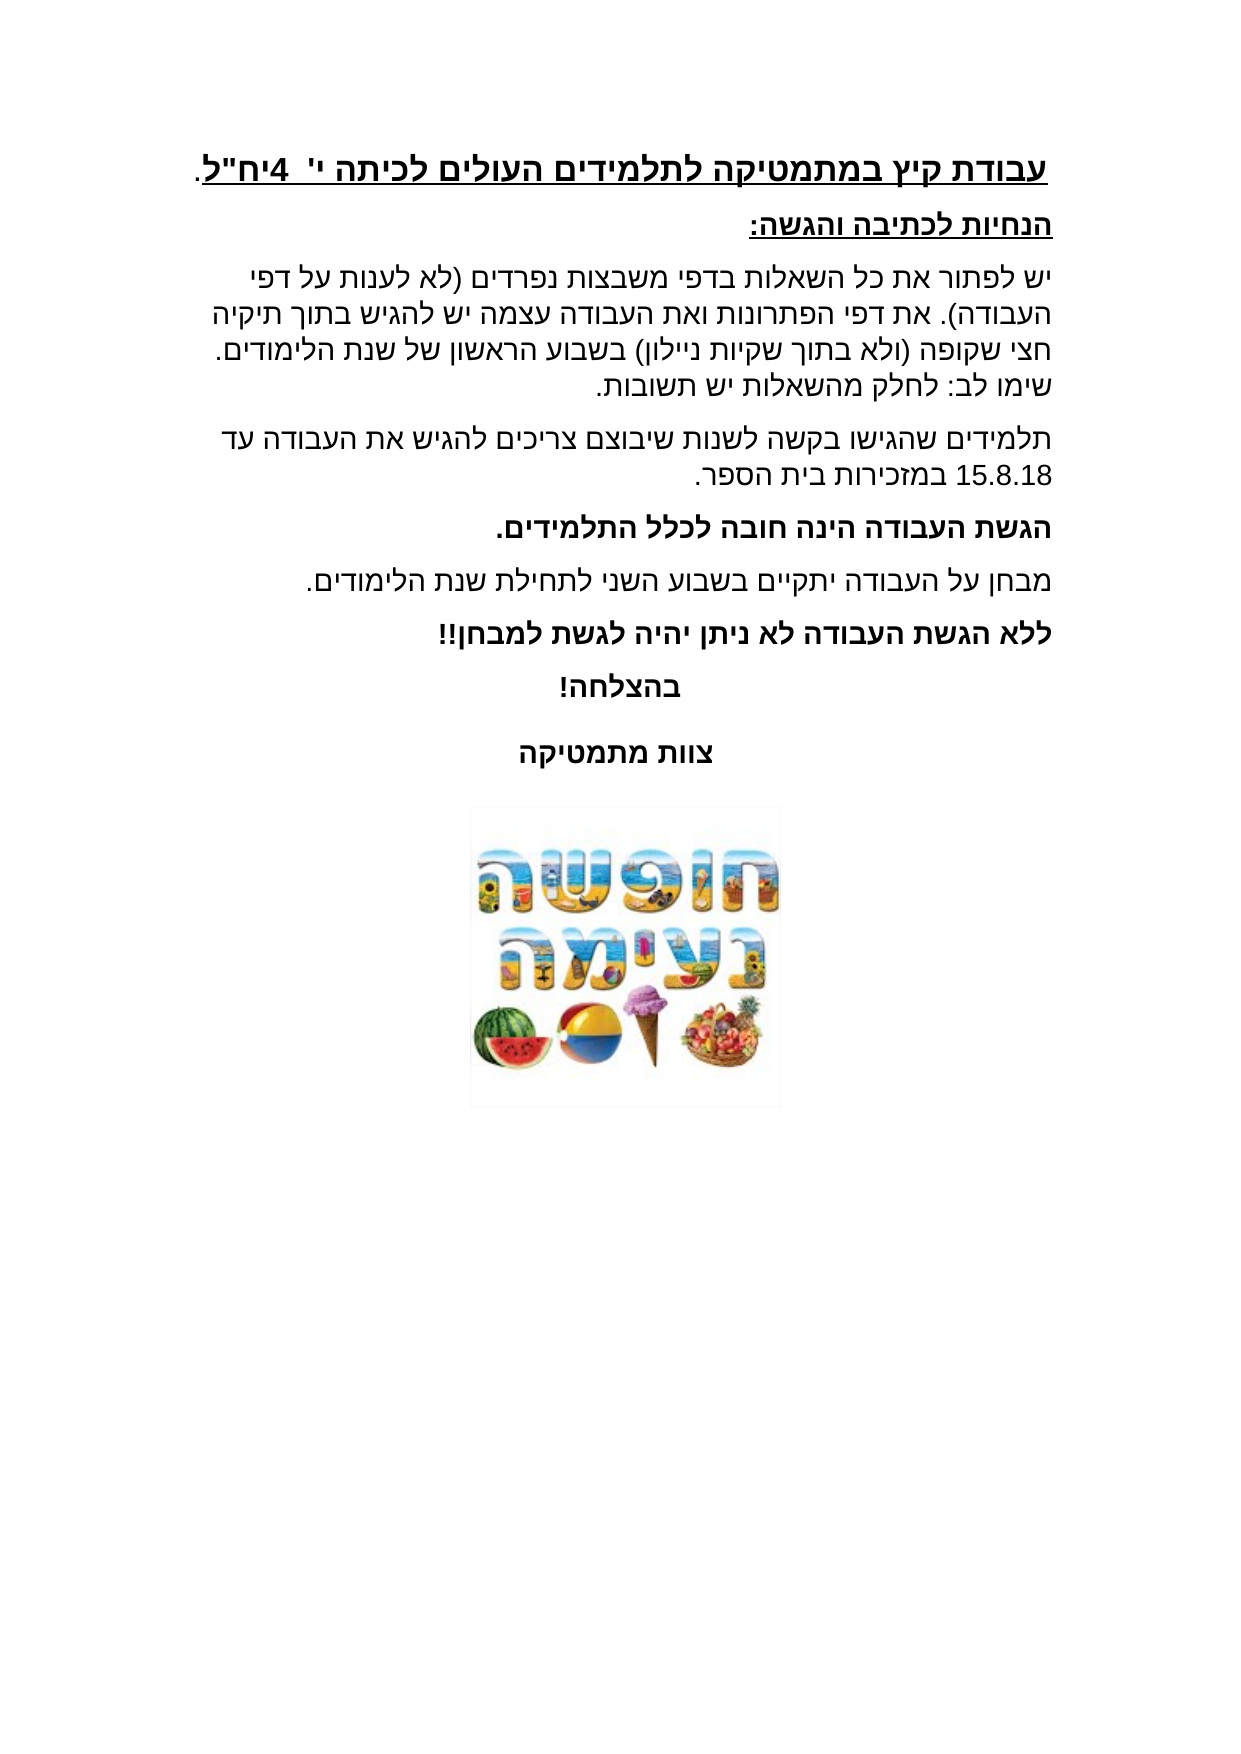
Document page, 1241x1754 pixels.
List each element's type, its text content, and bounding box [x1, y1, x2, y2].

picture [470, 807, 782, 1108]
text יש לפתור את כל השאלות בדפי משבצות נפרדים (לא לענות על דפי העבודה). את דפי הפתרונות ואת העבודה עצמה יש להגיש בתוך תיקיה חצי שקופה (ולא בתוך שקיות ניילון) בשבוע הראשון של שנת הלימודים. שימו לב: לחלק מהשאלות יש תשובות. [187, 261, 1053, 403]
text צוות מתמטיקה [187, 737, 1053, 770]
text בהצלחה! [187, 669, 1053, 703]
text הנחיות לכתיבה והגשה: [187, 208, 1053, 242]
text מבחן על העבודה יתקיים בשבוע השני לתחילת שנת הלימודים. [187, 564, 1053, 597]
text ללא הגשת העבודה לא ניתן יהיה לגשת למבחן!! [187, 617, 1053, 650]
text עבודת קיץ במתמטיקה לתלמידים העולים לכיתה י' 4יח"ל. [187, 150, 1053, 188]
text הגשת העבודה הינה חובה לכלל התלמידים. [187, 511, 1053, 545]
text תלמידים שהגישו בקשה לשנות שיבוצם צריכים להגיש את העבודה עד 15.8.18 במזכירות בית הספר. [187, 422, 1053, 492]
